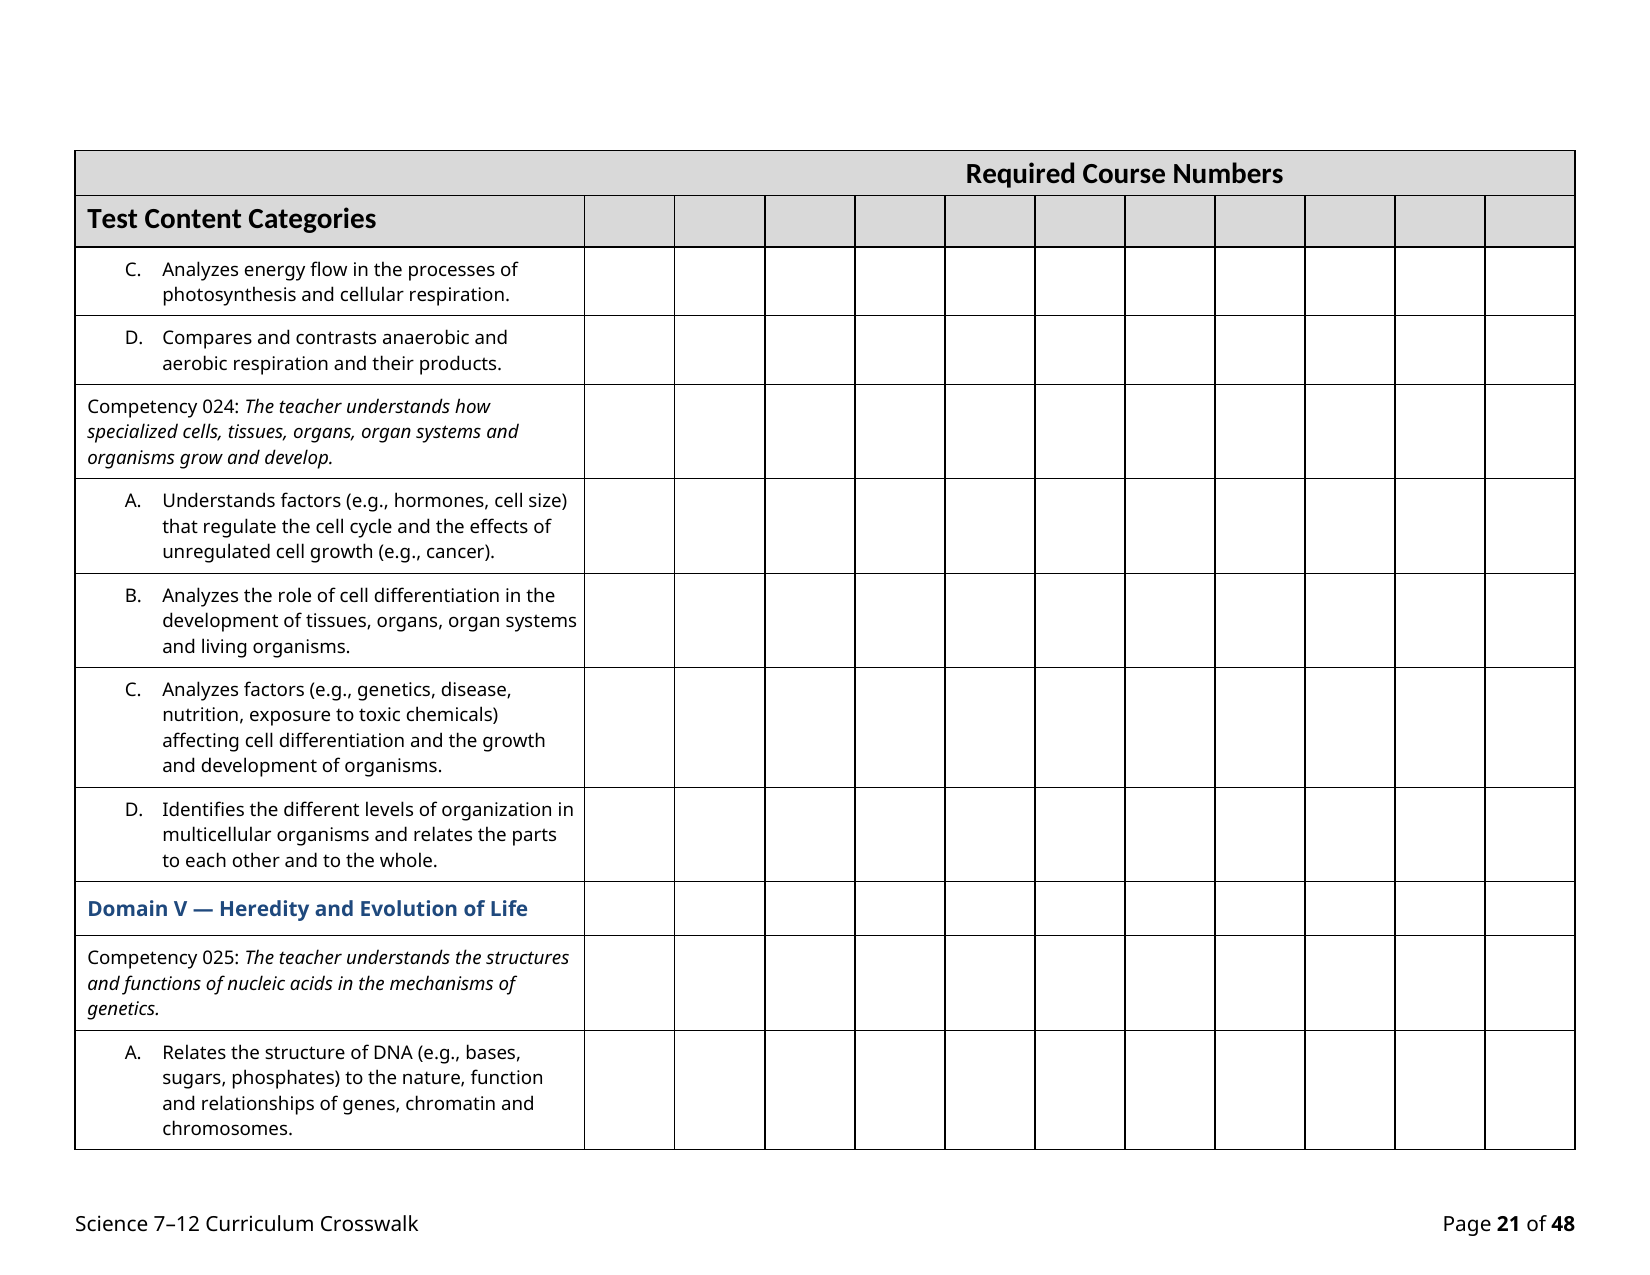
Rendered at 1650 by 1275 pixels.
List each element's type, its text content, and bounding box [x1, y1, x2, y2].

table_cell [1306, 574, 1394, 667]
table_cell [1216, 248, 1304, 315]
table_cell [1126, 248, 1214, 315]
table_cell [1216, 574, 1304, 667]
table_cell [1306, 248, 1394, 315]
table_cell Competency 025: The teacher understands the structures and functions of nucleic acids in the mechanisms of genetics. [76, 936, 584, 1029]
table_cell [1216, 668, 1304, 787]
table_cell [1216, 1031, 1304, 1149]
table_cell [946, 574, 1034, 667]
table_cell [1486, 316, 1574, 384]
table_cell [1396, 882, 1484, 935]
table_cell [766, 1031, 854, 1149]
table_cell [1396, 316, 1484, 384]
table_cell [856, 316, 944, 384]
table_cell [1126, 385, 1214, 478]
table_cell [946, 196, 1034, 246]
table_cell Analyzes the role of cell differentiation in the development of tissues, organs, organ systems and living organisms. [76, 574, 584, 667]
table_cell Understands factors (e.g., hormones, cell size) that regulate the cell cycle and the effects of unregulated cell growth (e.g., cancer). [76, 479, 584, 572]
table_cell [1486, 479, 1574, 572]
table_cell [946, 882, 1034, 935]
table_cell Relates the structure of DNA (e.g., bases, sugars, phosphates) to the nature, function and relationships of genes, chromatin and chromosomes. [76, 1031, 584, 1149]
table_cell [1126, 196, 1214, 246]
table_cell [675, 196, 764, 246]
table_cell [1306, 668, 1394, 787]
table_cell [1396, 196, 1484, 246]
table_cell [1216, 788, 1304, 881]
table_header Required Course Numbers [76, 151, 1574, 195]
table_cell [946, 788, 1034, 881]
table_cell [946, 248, 1034, 315]
table_cell [1126, 882, 1214, 935]
table_cell [1306, 385, 1394, 478]
table_cell [766, 788, 854, 881]
table_cell [1306, 882, 1394, 935]
table_cell [1126, 574, 1214, 667]
table_cell [1396, 574, 1484, 667]
table_cell [1216, 316, 1304, 384]
table_cell [766, 248, 854, 315]
table_cell [1486, 936, 1574, 1029]
table_cell [946, 936, 1034, 1029]
table_cell [1036, 248, 1124, 315]
table_cell [856, 1031, 944, 1149]
table_cell [675, 936, 764, 1029]
table_cell [1126, 668, 1214, 787]
table_cell [1036, 936, 1124, 1029]
table_cell [1306, 196, 1394, 246]
table_cell [675, 668, 764, 787]
table_cell [1486, 574, 1574, 667]
table_cell [1396, 248, 1484, 315]
table_cell [585, 196, 674, 246]
table_cell [675, 248, 764, 315]
table_cell [1486, 882, 1574, 935]
table_cell Compares and contrasts anaerobic and aerobic respiration and their products. [76, 316, 584, 384]
table_cell Test Content Categories [76, 196, 584, 246]
table_cell [856, 882, 944, 935]
table_cell [946, 316, 1034, 384]
table_cell [1486, 668, 1574, 787]
table_cell [1486, 196, 1574, 246]
table_cell [856, 936, 944, 1029]
table_cell [1486, 788, 1574, 881]
table_cell [585, 316, 674, 384]
table_cell [1486, 248, 1574, 315]
table_cell [675, 479, 764, 572]
table_cell [585, 385, 674, 478]
table_cell [1036, 668, 1124, 787]
table_cell [1396, 788, 1484, 881]
table_cell [856, 788, 944, 881]
table_cell [1216, 882, 1304, 935]
table_cell [1036, 788, 1124, 881]
table_cell [1396, 936, 1484, 1029]
table_cell [856, 196, 944, 246]
table_cell [1126, 479, 1214, 572]
table_cell [585, 936, 674, 1029]
table_cell [1396, 668, 1484, 787]
table_cell [1036, 479, 1124, 572]
table_cell [1126, 788, 1214, 881]
table_cell [585, 248, 674, 315]
table_cell [856, 479, 944, 572]
table_cell [946, 479, 1034, 572]
table_cell [1396, 385, 1484, 478]
table_cell [585, 479, 674, 572]
table_cell [1036, 882, 1124, 935]
table_cell [675, 882, 764, 935]
table_cell Identifies the different levels of organization in multicellular organisms and relates the parts to each other and to the whole. [76, 788, 584, 881]
table_cell [1306, 316, 1394, 384]
table_cell [1126, 936, 1214, 1029]
table_cell [675, 385, 764, 478]
table_cell [1486, 1031, 1574, 1149]
table_cell [766, 574, 854, 667]
table_cell [1396, 479, 1484, 572]
table_cell [675, 1031, 764, 1149]
table_cell [766, 882, 854, 935]
table_cell [1396, 1031, 1484, 1149]
table_cell [675, 316, 764, 384]
table_cell [766, 385, 854, 478]
table_cell [1306, 1031, 1394, 1149]
table_cell [585, 668, 674, 787]
table_cell [1126, 316, 1214, 384]
table_cell [1036, 385, 1124, 478]
table_cell Analyzes energy flow in the processes of photosynthesis and cellular respiration. [76, 248, 584, 315]
table_cell [1036, 1031, 1124, 1149]
table_cell [766, 668, 854, 787]
table_cell [946, 668, 1034, 787]
table_cell Analyzes factors (e.g., genetics, disease, nutrition, exposure to toxic chemicals) affecting cell differentiation and the growth and development of organisms. [76, 668, 584, 787]
table_cell [1216, 936, 1304, 1029]
table_cell [856, 668, 944, 787]
table_cell [1216, 385, 1304, 478]
table_cell [585, 882, 674, 935]
table_cell [946, 385, 1034, 478]
table_cell [1216, 196, 1304, 246]
table_cell [1036, 574, 1124, 667]
table_cell [766, 196, 854, 246]
table_cell [1126, 1031, 1214, 1149]
table_cell [585, 1031, 674, 1149]
table_cell [1036, 316, 1124, 384]
table_cell Domain V — Heredity and Evolution of Life [76, 882, 584, 935]
table_cell [585, 788, 674, 881]
table_cell [1306, 788, 1394, 881]
table_cell [856, 385, 944, 478]
table_cell [946, 1031, 1034, 1149]
table_cell [766, 479, 854, 572]
table_cell Competency 024: The teacher understands how specialized cells, tissues, organs, organ systems and organisms grow and develop. [76, 385, 584, 478]
table_cell [856, 248, 944, 315]
table_cell [585, 574, 674, 667]
table_cell [856, 574, 944, 667]
table_cell [1306, 479, 1394, 572]
table_cell [675, 574, 764, 667]
table_cell [1306, 936, 1394, 1029]
table_cell [1216, 479, 1304, 572]
table_cell [1036, 196, 1124, 246]
table_cell [1486, 385, 1574, 478]
table_cell [766, 316, 854, 384]
table_cell [766, 936, 854, 1029]
table_cell [675, 788, 764, 881]
